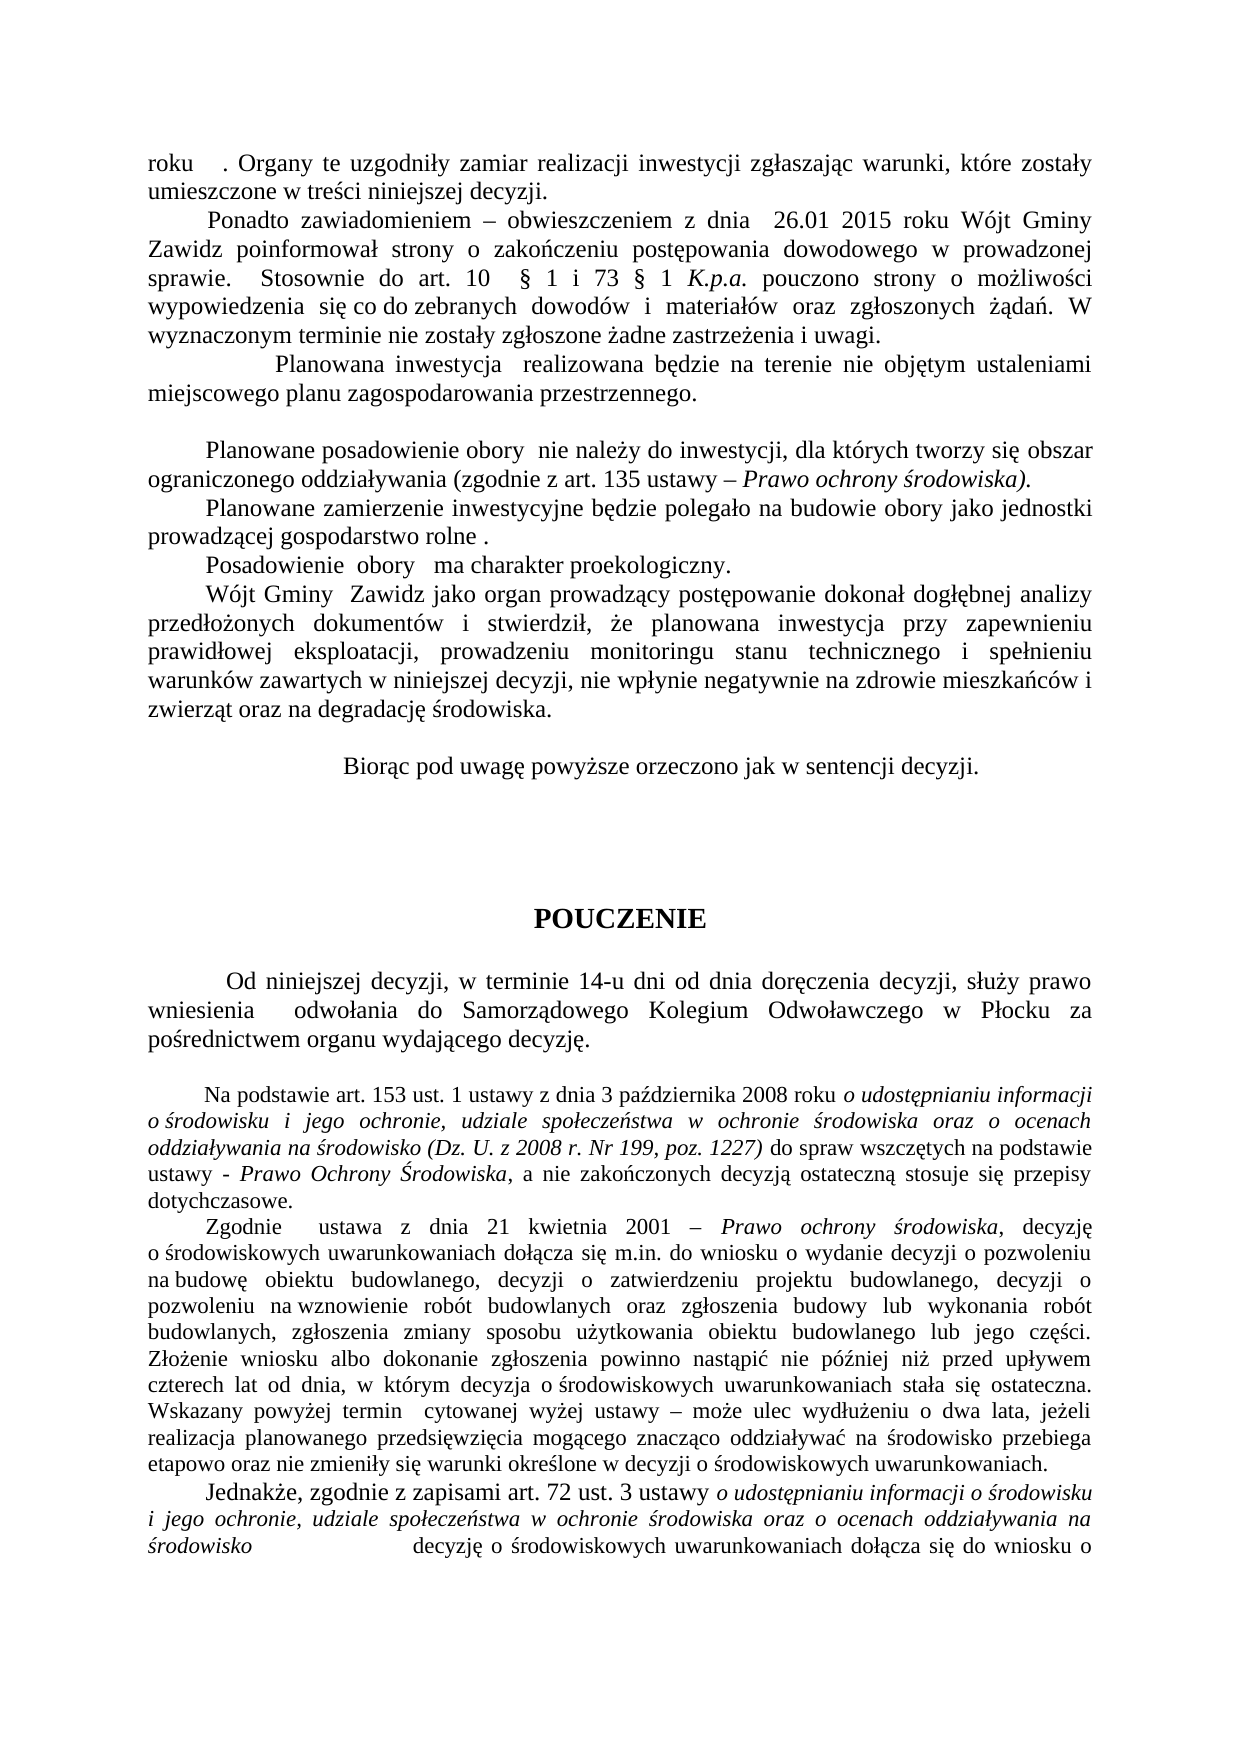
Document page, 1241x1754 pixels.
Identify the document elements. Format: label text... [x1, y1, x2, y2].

text Na podstawie art. 153 ust. 1 ustawy z dnia 3 października 2008 roku o udostępnianiu informacji o środowisku i jego ochronie, udziale społeczeństwa w ochronie środowiska oraz o ocenach oddziaływania na środowisko (Dz. U. z 2008 r. Nr 199, poz. 1227) do spraw wszczętych na podstawie ustawy - Prawo Ochrony Środowiska, a nie zakończonych decyzją ostateczną stosuje się przepisy dotychczasowe. [148, 1081, 1093, 1213]
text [148, 148, 1093, 205]
text Od niniejszej decyzji, w terminie 14-u dni od dnia doręczenia decyzji, służy prawo wniesienia odwołania do Samorządowego Kolegium Odwoławczego w Płocku za pośrednictwem organu wydającego decyzję. [148, 966, 1093, 1052]
text Biorąc pod uwagę powyższe orzeczono jak w sentencji decyzji. [148, 751, 1093, 780]
text POUCZENIE [148, 902, 1093, 935]
text Zgodnie ustawa z dnia 21 kwietnia 2001 – Prawo ochrony środowiska, decyzję o środowiskowych uwarunkowaniach dołącza się m.in. do wniosku o wydanie decyzji o pozwoleniu na budowę obiektu budowlanego, decyzji o zatwierdzeniu projektu budowlanego, decyzji o pozwoleniu na wznowienie robót budowlanych oraz zgłoszenia budowy lub wykonania robót budowlanych, zgłoszenia zmiany sposobu użytkowania obiektu budowlanego lub jego części. Złożenie wniosku albo dokonanie zgłoszenia powinno nastąpić nie później niż przed upływem czterech lat od dnia, w którym decyzja o środowiskowych uwarunkowaniach stała się ostateczna. Wskazany powyżej termin cytowanej wyżej ustawy – może ulec wydłużeniu o dwa lata, jeżeli realizacja planowanego przedsięwzięcia mogącego znacząco oddziaływać na środowisko przebiega etapowo oraz nie zmieniły się warunki określone w decyzji o środowiskowych uwarunkowaniach. [148, 1213, 1093, 1477]
text Wójt Gminy Zawidz jako organ prowadzący postępowanie dokonał dogłębnej analizy przedłożonych dokumentów i stwierdził, że planowana inwestycja przy zapewnieniu prawidłowej eksploatacji, prowadzeniu monitoringu stanu technicznego i spełnieniu warunków zawartych w niniejszej decyzji, nie wpłynie negatywnie na zdrowie mieszkańców i zwierząt oraz na degradację środowiska. [148, 579, 1093, 723]
text Posadowienie obory ma charakter proekologiczny. [148, 550, 1093, 579]
text Planowane posadowienie obory nie należy do inwestycji, dla których tworzy się obszar ograniczonego oddziaływania (zgodnie z art. 135 ustawy – Prawo ochrony środowiska). [148, 435, 1093, 493]
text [148, 1477, 1093, 1558]
text Ponadto zawiadomieniem – obwieszczeniem z dnia 26.01 2015 roku Wójt Gminy Zawidz poinformował strony o zakończeniu postępowania dowodowego w prowadzonej sprawie. Stosownie do art. 10 § 1 i 73 § 1 K.p.a. pouczono strony o możliwości wypowiedzenia się co do zebranych dowodów i materiałów oraz zgłoszonych żądań. W wyznaczonym terminie nie zostały zgłoszone żadne zastrzeżenia i uwagi. [148, 205, 1093, 349]
text Planowane zamierzenie inwestycyjne będzie polegało na budowie obory jako jednostki prowadzącej gospodarstwo rolne . [148, 493, 1093, 550]
text Planowana inwestycja realizowana będzie na terenie nie objętym ustaleniami miejscowego planu zagospodarowania przestrzennego. [148, 349, 1093, 406]
